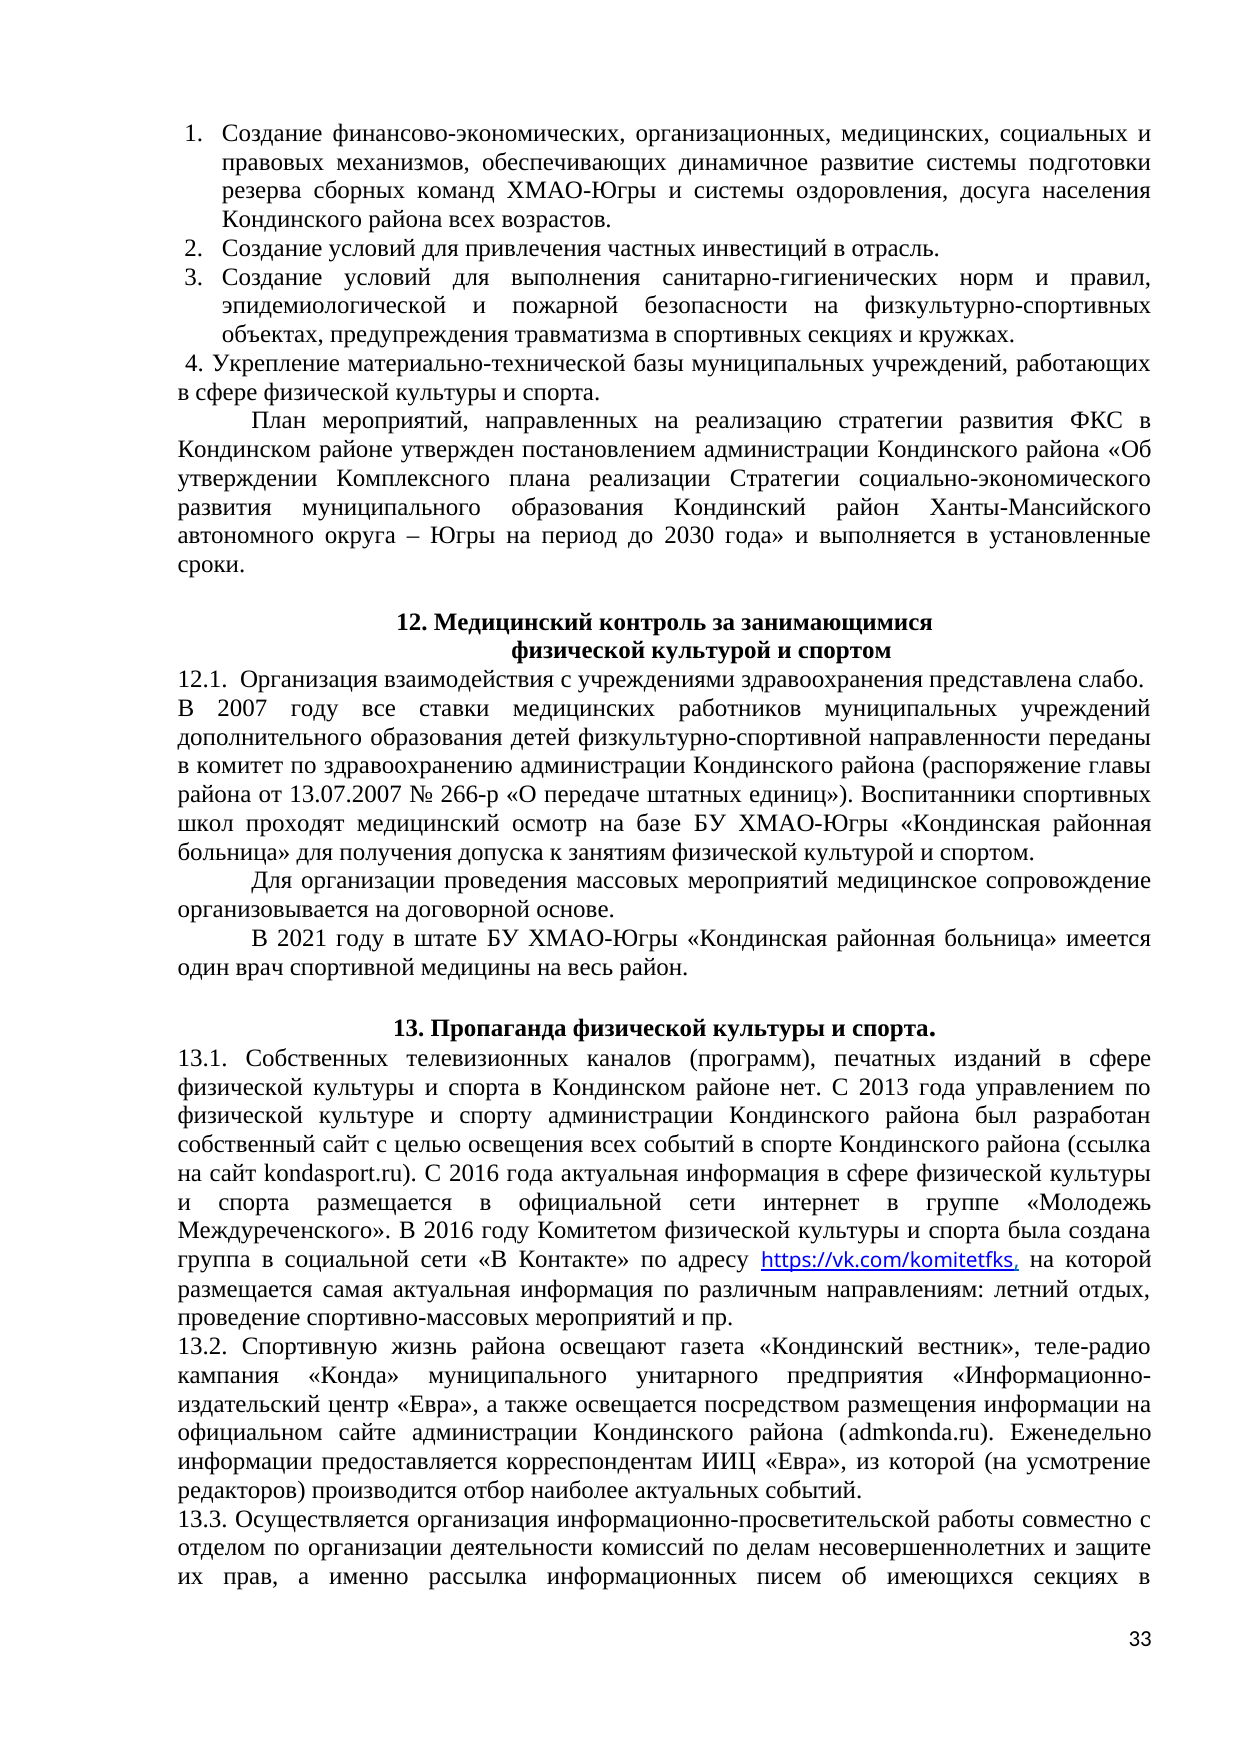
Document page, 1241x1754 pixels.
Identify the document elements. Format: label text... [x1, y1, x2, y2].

text 13.1. Собственных телевизионных каналов (программ), печатных изданий в сфере физической культуры и спорта в Кондинском районе нет. С 2013 года управлением по физической культуре и спорту администрации Кондинского района был разработан собственный сайт с целью освещения всех событий в спорте Кондинского района (ссылка на сайт kondasport.ru). С 2016 года актуальная информация в сфере физической культуры и спорта размещается в официальной сети интернет в группе «Молодежь Междуреченского». В 2016 году Комитетом физической культуры и спорта была создана группа в социальной сети «В Контакте» по адресу https://vk.com/komitetfks, на которой размещается самая актуальная информация по различным направлениям: летний отдых, проведение спортивно-массовых мероприятий и пр. [177, 1043, 1152, 1331]
list Создание условий для выполнения санитарно-гигиенических норм и правил, эпидемиологической и пожарной безопасности на физкультурно-спортивных объектах, предупреждения травматизма в спортивных секциях и кружках. [184, 262, 1152, 348]
list Создание финансово-экономических, организационных, медицинских, социальных и правовых механизмов, обеспечивающих динамичное развитие системы подготовки резерва сборных команд ХМАО-Югры и системы оздоровления, досуга населения Кондинского района всех возрастов. [184, 118, 1152, 233]
text 4. Укрепление материально-технической базы муниципальных учреждений, работающих в сфере физической культуры и спорта. [177, 348, 1152, 406]
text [177, 1504, 1152, 1590]
text 13.2. Спортивную жизнь района освещают газета «Кондинский вестник», теле-радио кампания «Конда» муниципального унитарного предприятия «Информационно-издательский центр «Евра», а также освещается посредством размещения информации на официальном сайте администрации Кондинского района (admkonda.ru). Еженедельно информации предоставляется корреспондентам ИИЦ «Евра», из которой (на усмотрение редакторов) производится отбор наиболее актуальных событий. [177, 1331, 1152, 1504]
text Для организации проведения массовых мероприятий медицинское сопровождение организовывается на договорной основе. [177, 866, 1152, 923]
text 12. Медицинский контроль за занимающимися [177, 607, 1152, 636]
text В 2007 году все ставки медицинских работников муниципальных учреждений дополнительного образования детей физкультурно-спортивной направленности переданы в комитет по здравоохранению администрации Кондинского района (распоряжение главы района от 13.07.2007 № 266-р «О передаче штатных единиц»). Воспитанники спортивных школ проходят медицинский осмотр на базе БУ ХМАО-Югры «Кондинская районная больница» для получения допуска к занятиям физической культурой и спортом. [177, 693, 1152, 866]
list Создание условий для привлечения частных инвестиций в отрасль. [184, 233, 1152, 262]
text В 2021 году в штате БУ ХМАО-Югры «Кондинская районная больница» имеется один врач спортивной медицины на весь район. [177, 923, 1152, 981]
text 13. Пропаганда физической культуры и спорта. [177, 1009, 1152, 1043]
text 12.1. Организация взаимодействия с учреждениями здравоохранения представлена слабо. [177, 664, 1152, 693]
text План мероприятий, направленных на реализацию стратегии развития ФКС в Кондинском районе утвержден постановлением администрации Кондинского района «Об утверждении Комплексного плана реализации Стратегии социально-экономического развития муниципального образования Кондинский район Ханты-Мансийского автономного округа – Югры на период до 2030 года» и выполняется в установленные сроки. [177, 406, 1152, 578]
text физической культурой и спортом [177, 636, 1152, 664]
